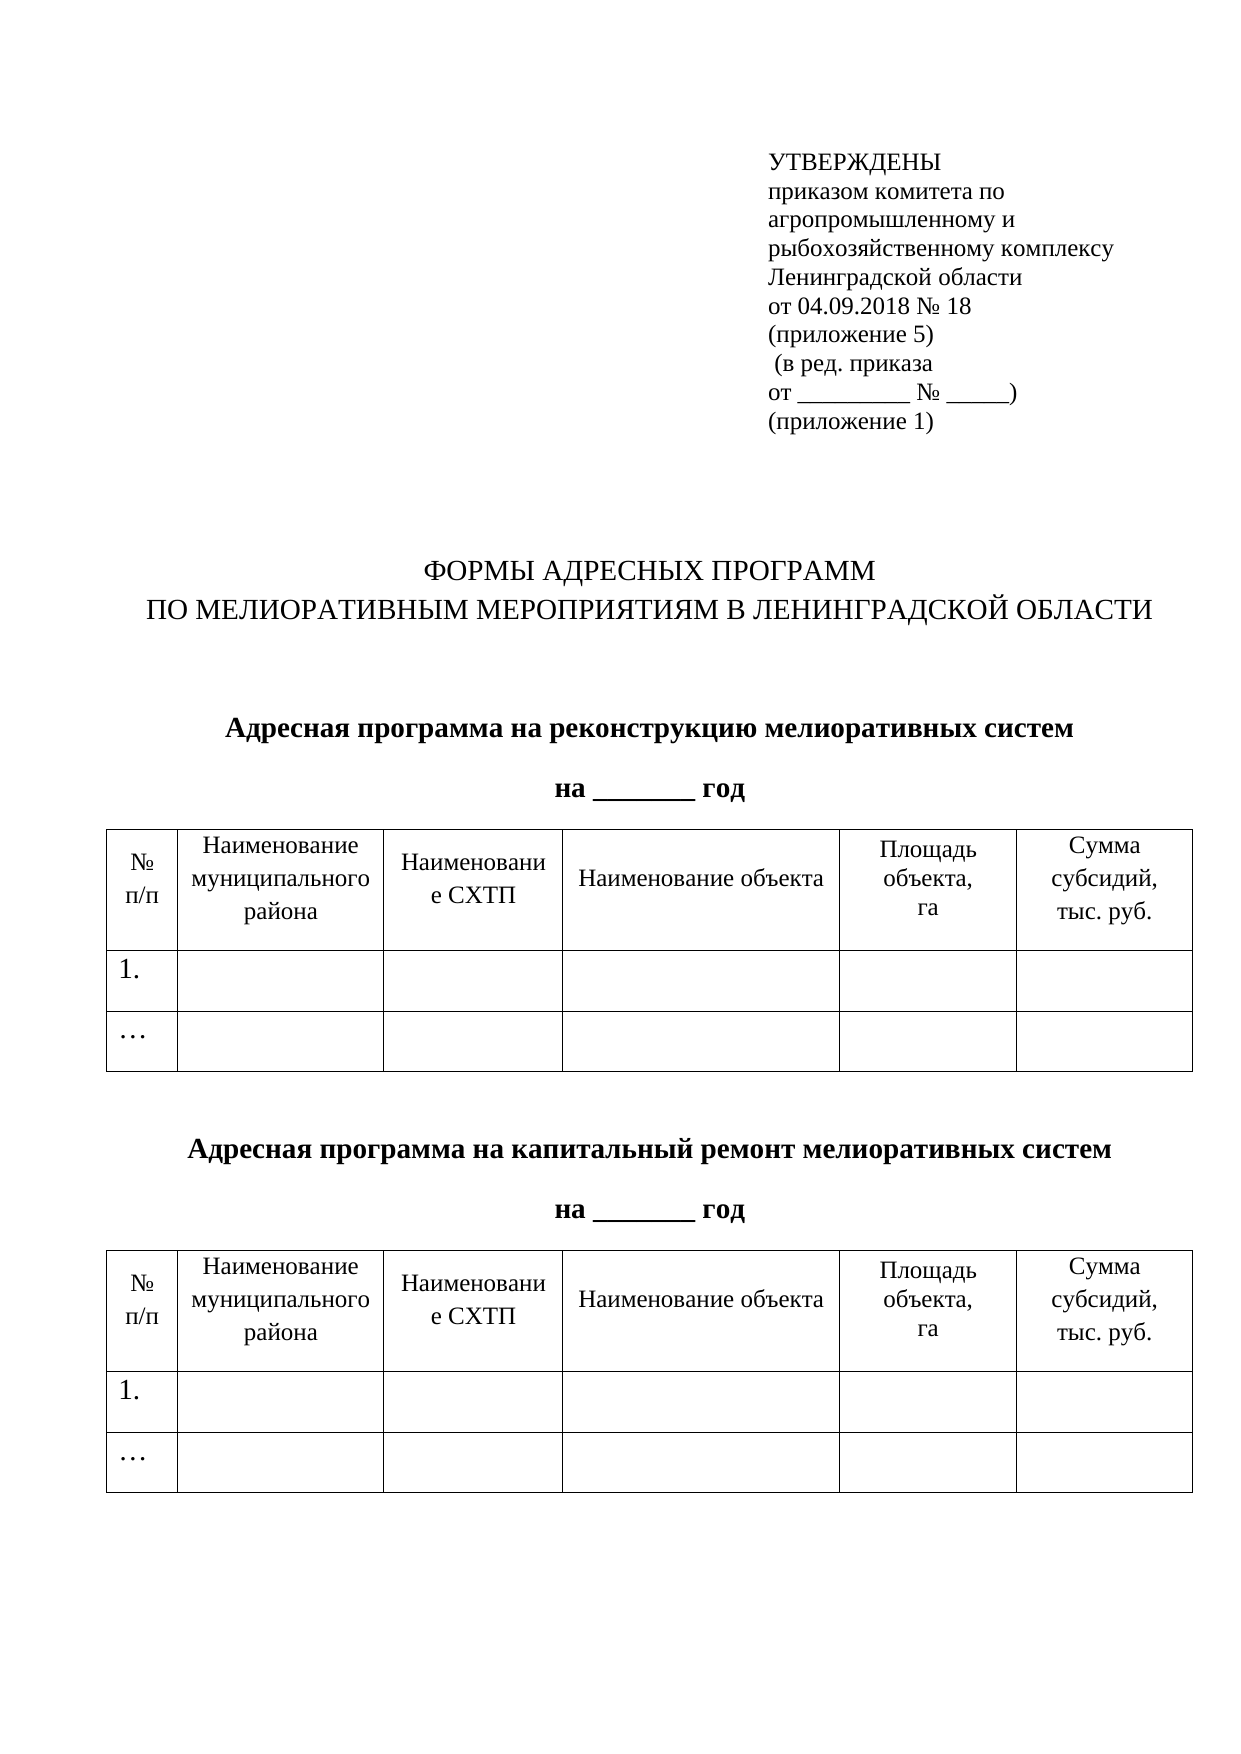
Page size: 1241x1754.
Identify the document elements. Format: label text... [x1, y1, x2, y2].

text от _________ № _____) [118, 377, 1181, 406]
table_cell [840, 1372, 1016, 1432]
table_cell 1. [107, 1372, 177, 1432]
table_cell [1017, 1012, 1192, 1071]
table_cell [563, 1012, 839, 1071]
table_cell [178, 1372, 383, 1432]
text приказом комитета по [118, 176, 1181, 204]
table_header Наименование объекта [563, 830, 839, 950]
text на _______ год [118, 1191, 1181, 1224]
table_header № п/п [107, 830, 177, 950]
table_header Наименование объекта [563, 1251, 839, 1371]
table_cell [1017, 951, 1192, 1011]
table_cell [384, 1433, 562, 1492]
table_header № п/п [107, 1251, 177, 1371]
table_header Наименование СХТП [384, 830, 562, 950]
table_header Площадь объекта, га [840, 1251, 1016, 1371]
table_cell [840, 1433, 1016, 1492]
table_cell [840, 1012, 1016, 1071]
table_cell [178, 951, 383, 1011]
text ПО МЕЛИОРАТИВНЫМ МЕРОПРИЯТИЯМ В ЛЕНИНГРАДСКОЙ ОБЛАСТИ [118, 592, 1181, 625]
table_cell … [107, 1433, 177, 1492]
text от 04.09.2018 № 18 [118, 291, 1181, 319]
text Адресная программа на реконструкцию мелиоративных систем [118, 711, 1181, 744]
table_cell [563, 1433, 839, 1492]
table_cell [563, 951, 839, 1011]
table_cell [384, 951, 562, 1011]
table_cell 1. [107, 951, 177, 1011]
text (в ред. приказа [118, 348, 1181, 377]
text ФОРМЫ АДРЕСНЫХ ПРОГРАММ [118, 553, 1181, 587]
text рыбохозяйственному комплексу [118, 233, 1181, 262]
table_header Наименование муниципального района [178, 1251, 383, 1371]
table_cell [178, 1012, 383, 1071]
table_header Площадь объекта, га [840, 830, 1016, 950]
table_cell [178, 1433, 383, 1492]
table_header Наименование СХТП [384, 1251, 562, 1371]
table_cell [384, 1012, 562, 1071]
text (приложение 5) [118, 319, 1181, 348]
table_cell [563, 1372, 839, 1432]
text на _______ год [118, 770, 1181, 803]
table_header Сумма субсидий, тыс. руб. [1017, 1251, 1192, 1371]
table_header Сумма субсидий, тыс. руб. [1017, 830, 1192, 950]
text (приложение 1) [118, 406, 1181, 434]
table_cell [1017, 1372, 1192, 1432]
table_cell [840, 951, 1016, 1011]
text агропромышленному и [118, 204, 1181, 233]
table_cell … [107, 1012, 177, 1071]
text Ленинградской области [118, 262, 1181, 291]
table_header Наименование муниципального района [178, 830, 383, 950]
text УТВЕРЖДЕНЫ [118, 147, 1181, 176]
table_cell [1017, 1433, 1192, 1492]
text Адресная программа на капитальный ремонт мелиоративных систем [118, 1131, 1181, 1165]
table_cell [384, 1372, 562, 1432]
